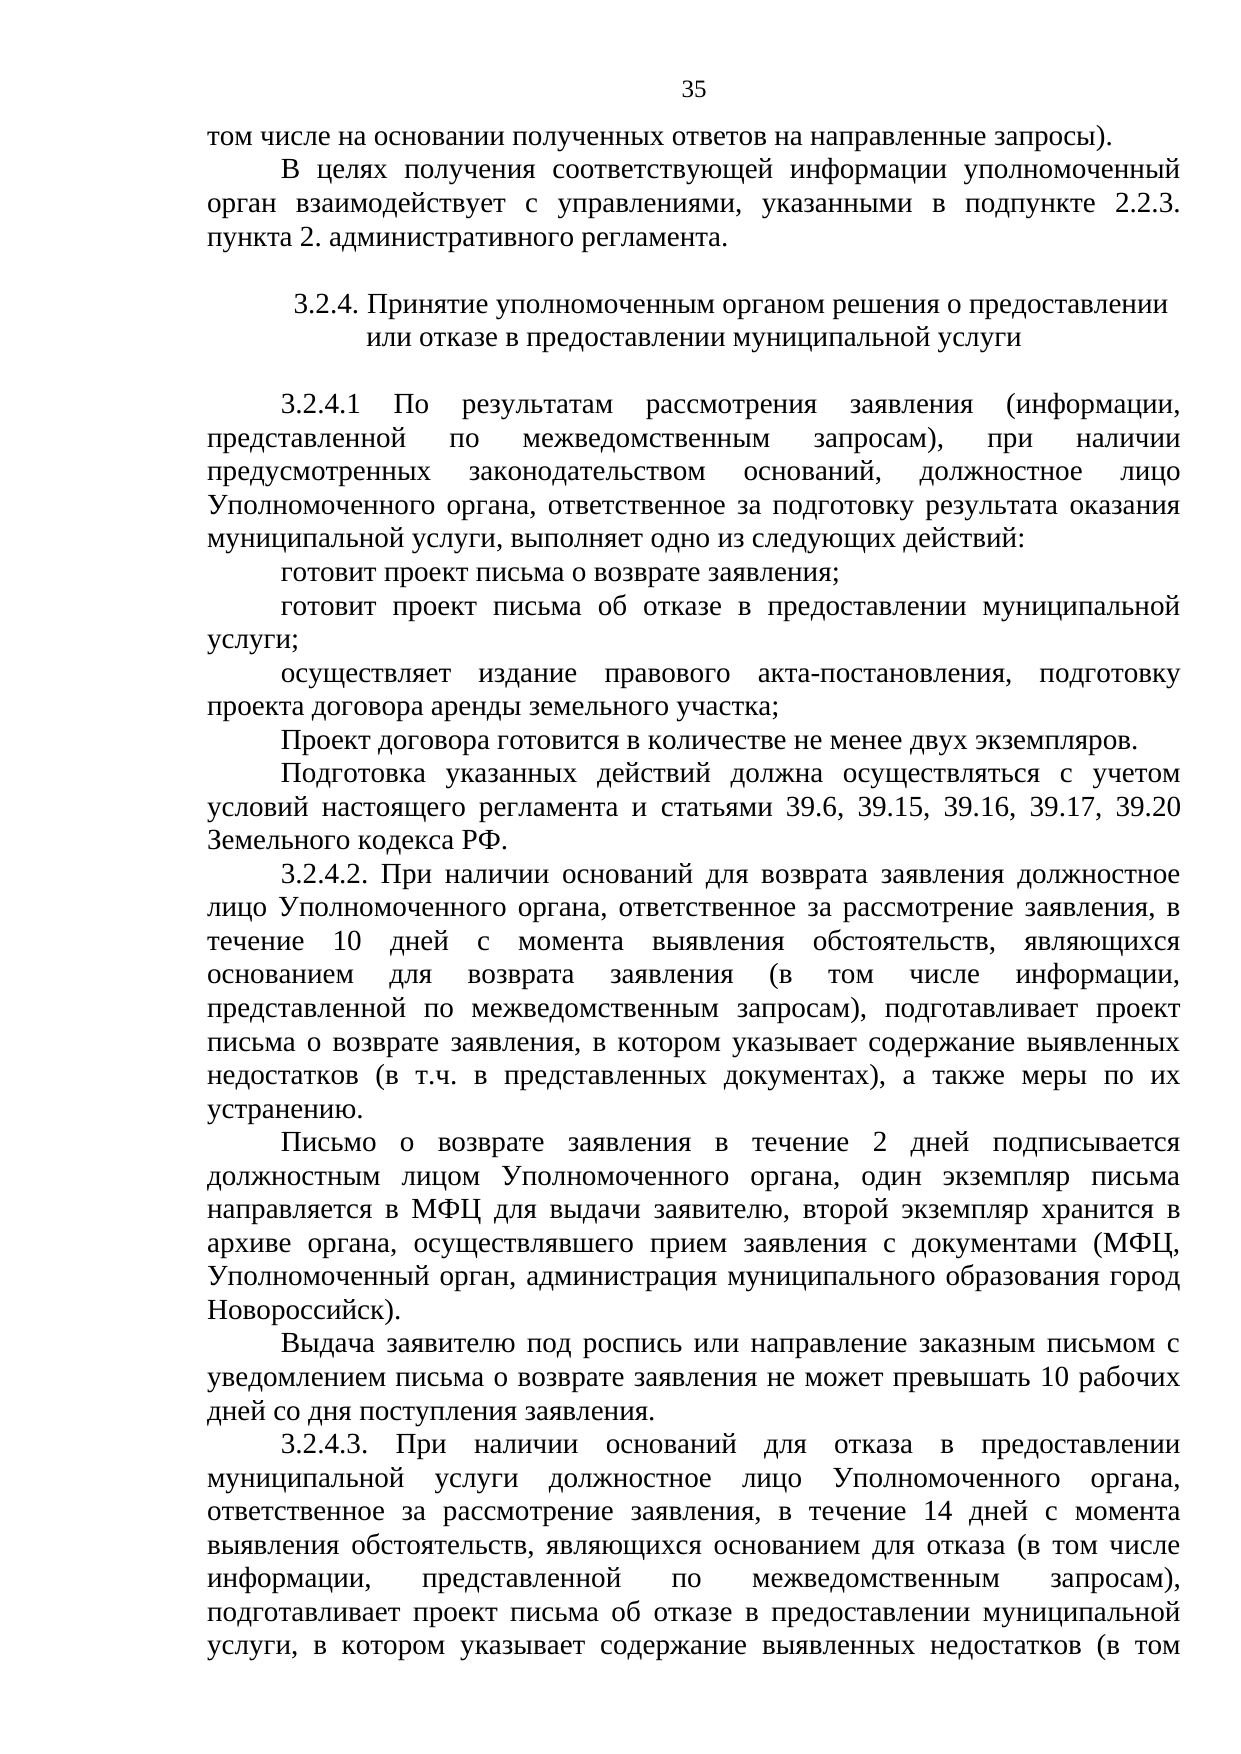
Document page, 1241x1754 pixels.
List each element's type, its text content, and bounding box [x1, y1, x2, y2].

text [207, 118, 1181, 152]
text Проект договора готовится в количестве не менее двух экземпляров. [207, 722, 1181, 755]
text 3.2.4. Принятие уполномоченным органом решения о предоставлении или отказе в предоставлении муниципальной услуги [207, 286, 1181, 353]
text 3.2.4.1 По результатам рассмотрения заявления (информации, представленной по межведомственным запросам), при наличии предусмотренных законодательством оснований, должностное лицо Уполномоченного органа, ответственное за подготовку результата оказания муниципальной услуги, выполняет одно из следующих действий: [207, 386, 1181, 554]
text осуществляет издание правового акта-постановления, подготовку проекта договора аренды земельного участка; [207, 655, 1181, 722]
text Подготовка указанных действий должна осуществляться с учетом условий настоящего регламента и статьями 39.6, 39.15, 39.16, 39.17, 39.20 Земельного кодекса РФ. [207, 755, 1181, 856]
text готовит проект письма об отказе в предоставлении муниципальной услуги; [207, 588, 1181, 655]
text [207, 1426, 1181, 1661]
text Письмо о возврате заявления в течение 2 дней подписывается должностным лицом Уполномоченного органа, один экземпляр письма направляется в МФЦ для выдачи заявителю, второй экземпляр хранится в архиве органа, осуществлявшего прием заявления с документами (МФЦ, Уполномоченный орган, администрация муниципального образования город Новороссийск). [207, 1124, 1181, 1326]
text готовит проект письма о возврате заявления; [207, 554, 1181, 588]
text 3.2.4.2. При наличии оснований для возврата заявления должностное лицо Уполномоченного органа, ответственное за рассмотрение заявления, в течение 10 дней с момента выявления обстоятельств, являющихся основанием для возврата заявления (в том числе информации, представленной по межведомственным запросам), подготавливает проект письма о возврате заявления, в котором указывает содержание выявленных недостатков (в т.ч. в представленных документах), а также меры по их устранению. [207, 856, 1181, 1124]
text В целях получения соответствующей информации уполномоченный орган взаимодействует с управлениями, указанными в подпункте 2.2.3. пункта 2. административного регламента. [207, 152, 1181, 252]
text Выдача заявителю под роспись или направление заказным письмом с уведомлением письма о возврате заявления не может превышать 10 рабочих дней со дня поступления заявления. [207, 1326, 1181, 1426]
